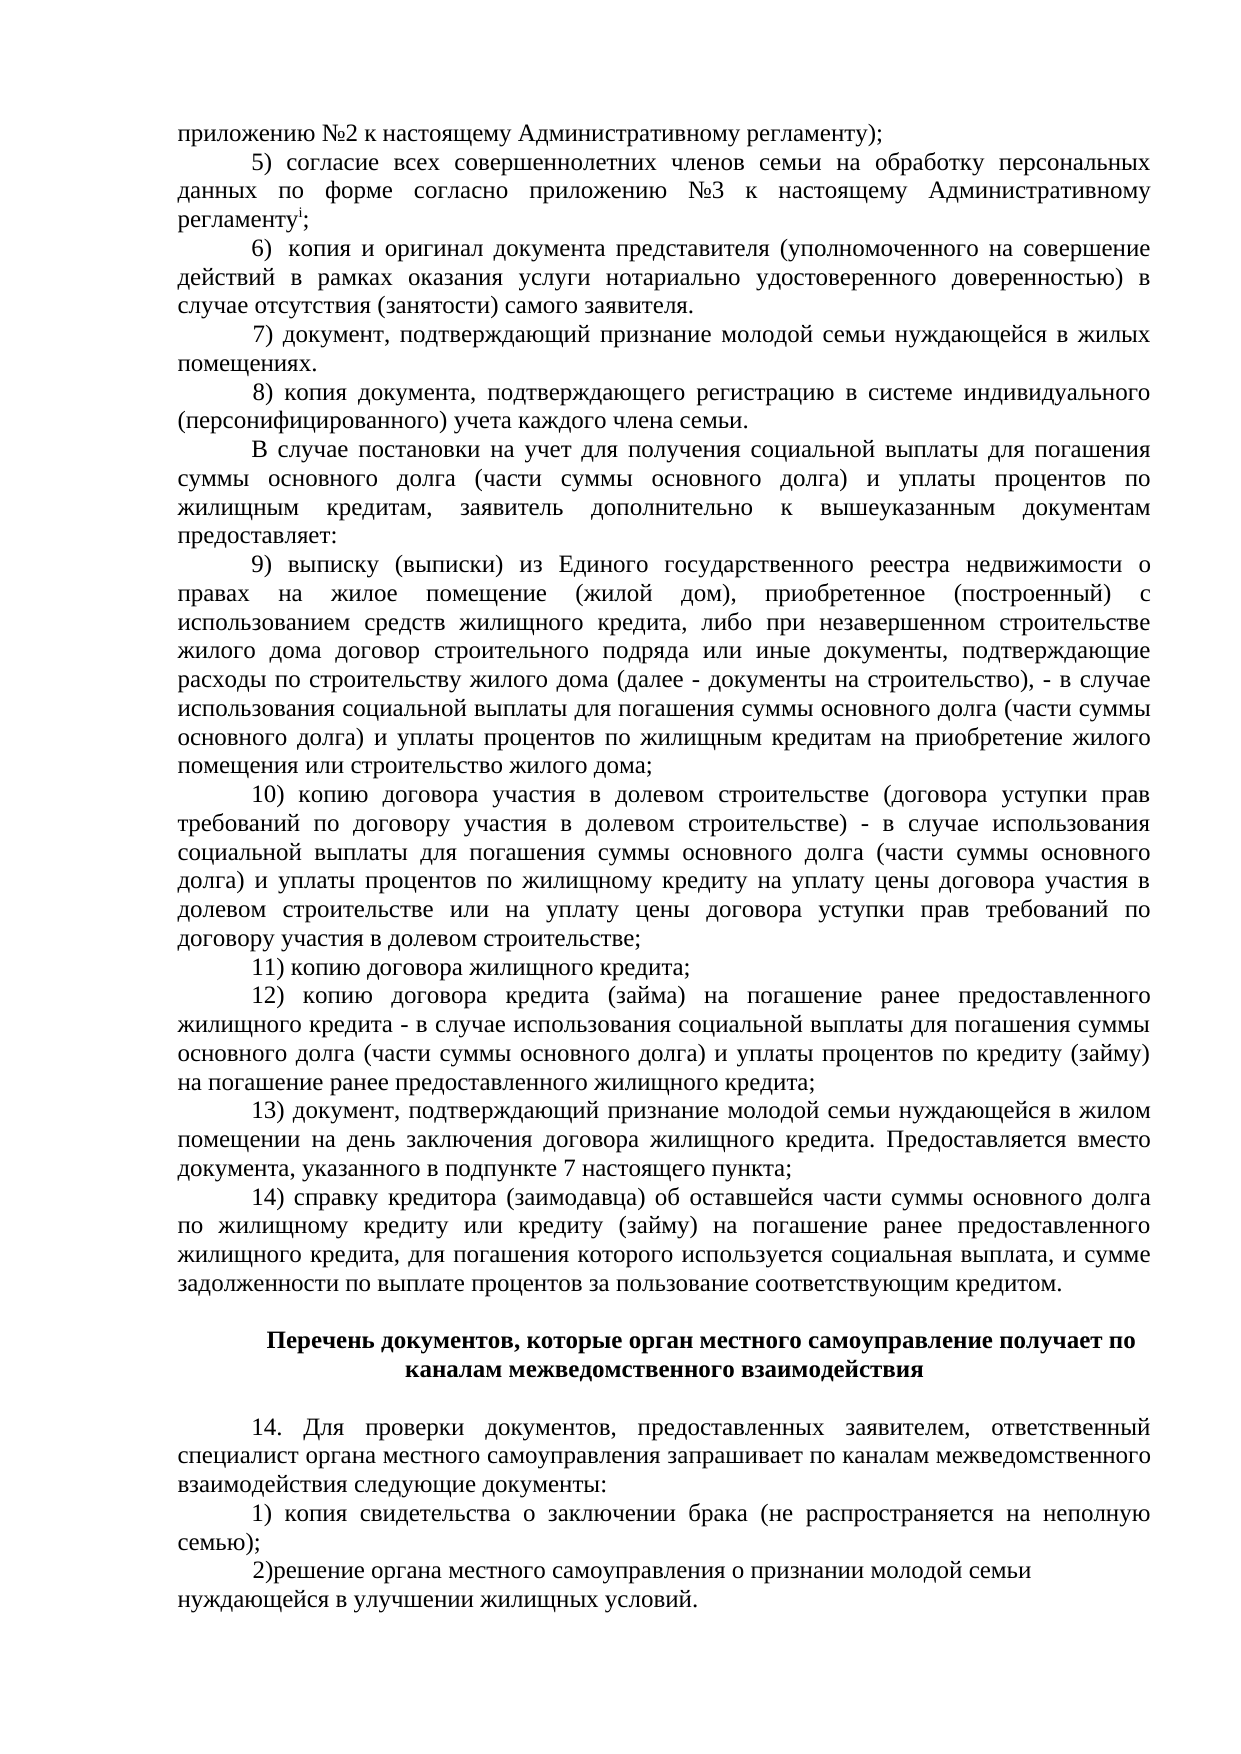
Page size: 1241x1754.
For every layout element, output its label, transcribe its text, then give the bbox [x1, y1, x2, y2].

text Перечень документов, которые орган местного самоуправление получает по каналам межведомственного взаимодействия [177, 1326, 1152, 1383]
text 9) выписку (выписки) из Единого государственного реестра недвижимости о правах на жилое помещение (жилой дом), приобретенное (построенный) с использованием средств жилищного кредита, либо при незавершенном строительстве жилого дома договор строительного подряда или иные документы, подтверждающие расходы по строительству жилого дома (далее - документы на строительство), - в случае использования социальной выплаты для погашения суммы основного долга (части суммы основного долга) и уплаты процентов по жилищным кредитам на приобретение жилого помещения или строительство жилого дома; [177, 549, 1152, 779]
text 7) документ, подтверждающий признание молодой семьи нуждающейся в жилых помещениях. [177, 319, 1152, 377]
text 13) документ, подтверждающий признание молодой семьи нуждающейся в жилом помещении на день заключения договора жилищного кредита. Предоставляется вместо документа, указанного в подпункте 7 настоящего пункта; [177, 1096, 1152, 1182]
text 14. Для проверки документов, предоставленных заявителем, ответственный специалист органа местного самоуправления запрашивает по каналам межведомственного взаимодействия следующие документы: [177, 1412, 1152, 1498]
text 1) копия свидетельства о заключении брака (не распространяется на неполную семью); [177, 1498, 1152, 1556]
text 2)решение органа местного самоуправления о признании молодой семьи нуждающейся в улучшении жилищных условий. [177, 1556, 1152, 1613]
text В случае постановки на учет для получения социальной выплаты для погашения суммы основного долга (части суммы основного долга) и уплаты процентов по жилищным кредитам, заявитель дополнительно к вышеуказанным документам предоставляет: [177, 434, 1152, 549]
text 8) копия документа, подтверждающего регистрацию в системе индивидуального (персонифицированного) учета каждого члена семьи. [177, 377, 1152, 434]
text 10) копию договора участия в долевом строительстве (договора уступки прав требований по договору участия в долевом строительстве) - в случае использования социальной выплаты для погашения суммы основного долга (части суммы основного долга) и уплаты процентов по жилищному кредиту на уплату цены договора участия в долевом строительстве или на уплату цены договора уступки прав требований по договору участия в долевом строительстве; [177, 779, 1152, 952]
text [177, 118, 1152, 147]
text 11) копию договора жилищного кредита; [177, 952, 1152, 981]
text 12) копию договора кредита (займа) на погашение ранее предоставленного жилищного кредита - в случае использования социальной выплаты для погашения суммы основного долга (части суммы основного долга) и уплаты процентов по кредиту (займу) на погашение ранее предоставленного жилищного кредита; [177, 981, 1152, 1096]
text 14) справку кредитора (заимодавца) об оставшейся части суммы основного долга по жилищному кредиту или кредиту (займу) на погашение ранее предоставленного жилищного кредита, для погашения которого используется социальная выплата, и сумме задолженности по выплате процентов за пользование соответствующим кредитом. [177, 1182, 1152, 1297]
text 5) согласие всех совершеннолетних членов семьи на обработку персональных данных по форме согласно приложению №3 к настоящему Административному регламенту; [177, 147, 1152, 233]
text 6). копия и оригинал документа представителя (уполномоченного на совершение действий в рамках оказания услуги нотариально удостоверенного доверенностью) в случае отсутствия (занятости) самого заявителя. [177, 233, 1152, 319]
